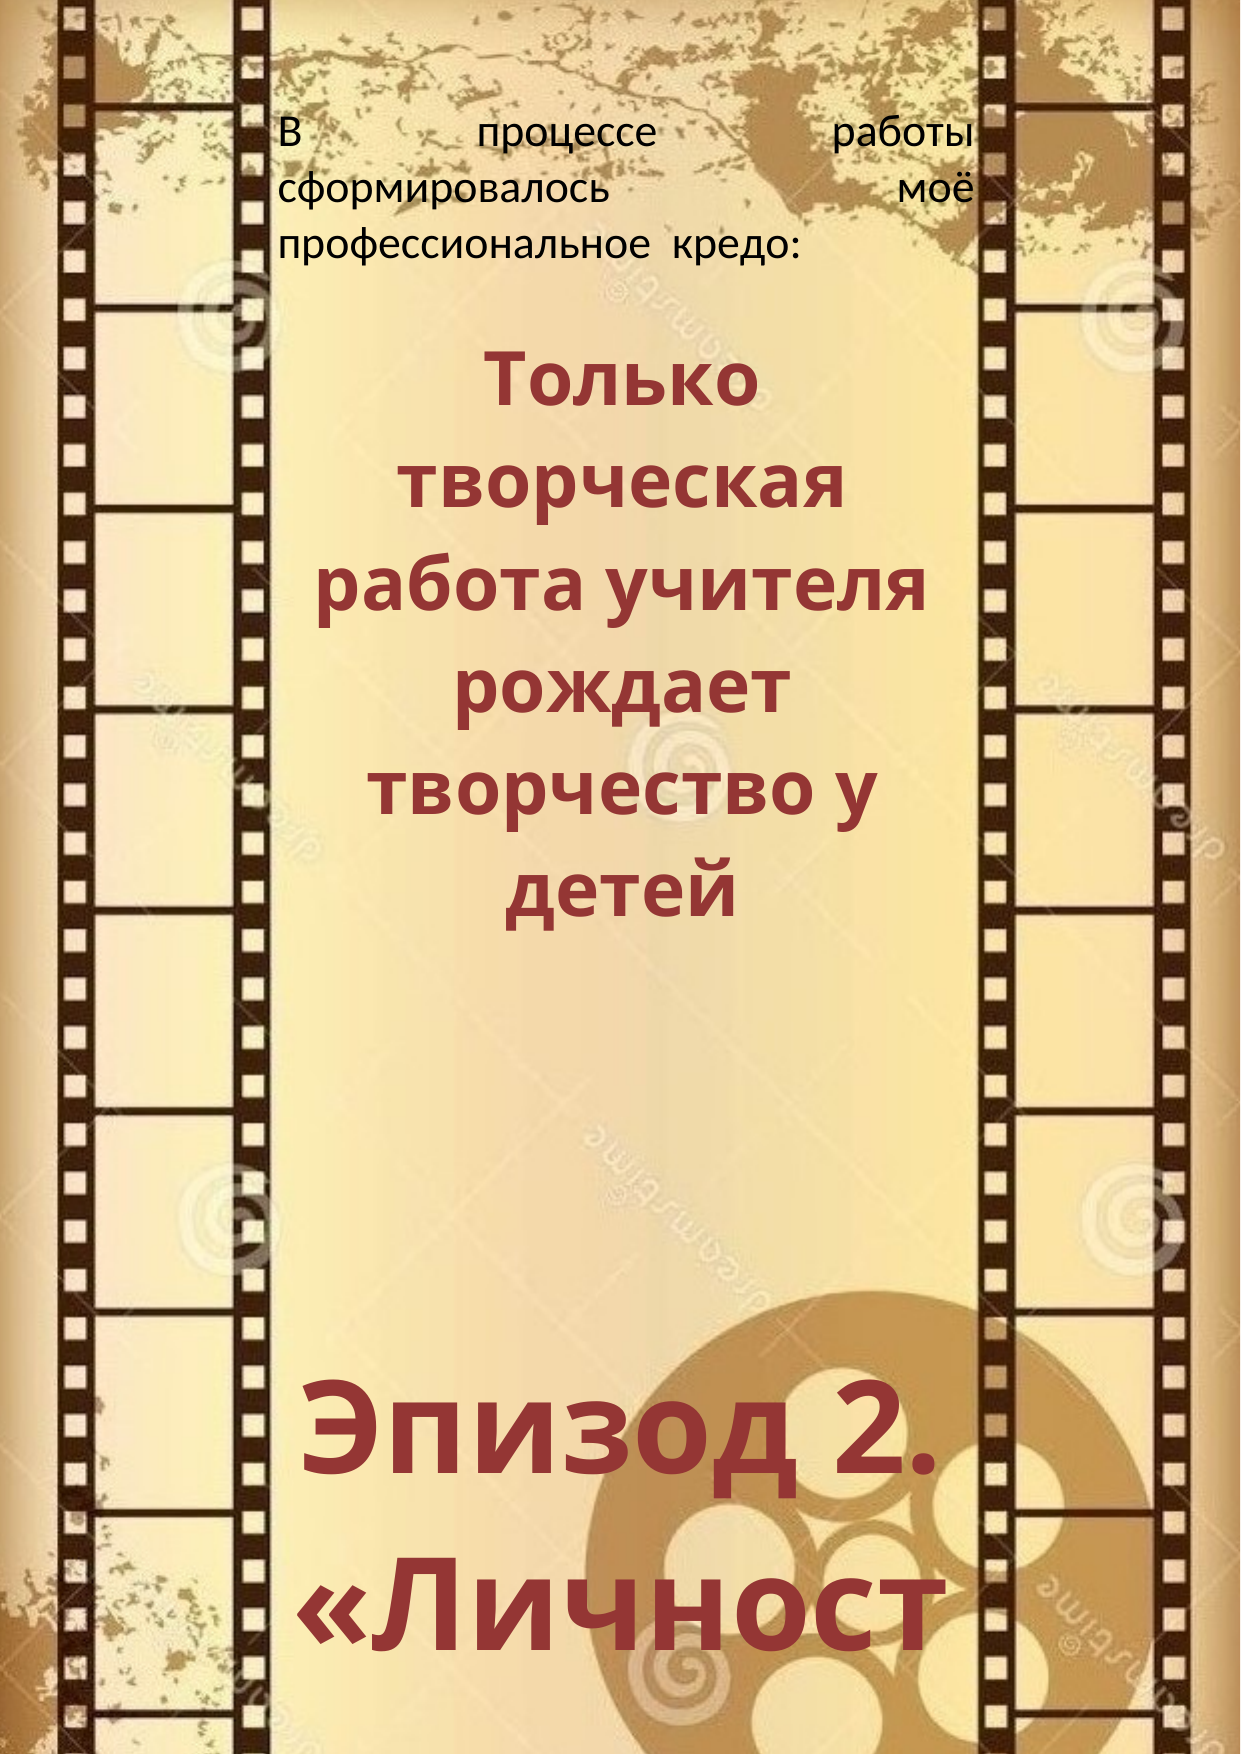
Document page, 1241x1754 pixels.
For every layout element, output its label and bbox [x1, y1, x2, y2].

table_cell [266, 102, 975, 1160]
table_cell [266, 1160, 975, 1688]
picture [0, 0, 1241, 1754]
